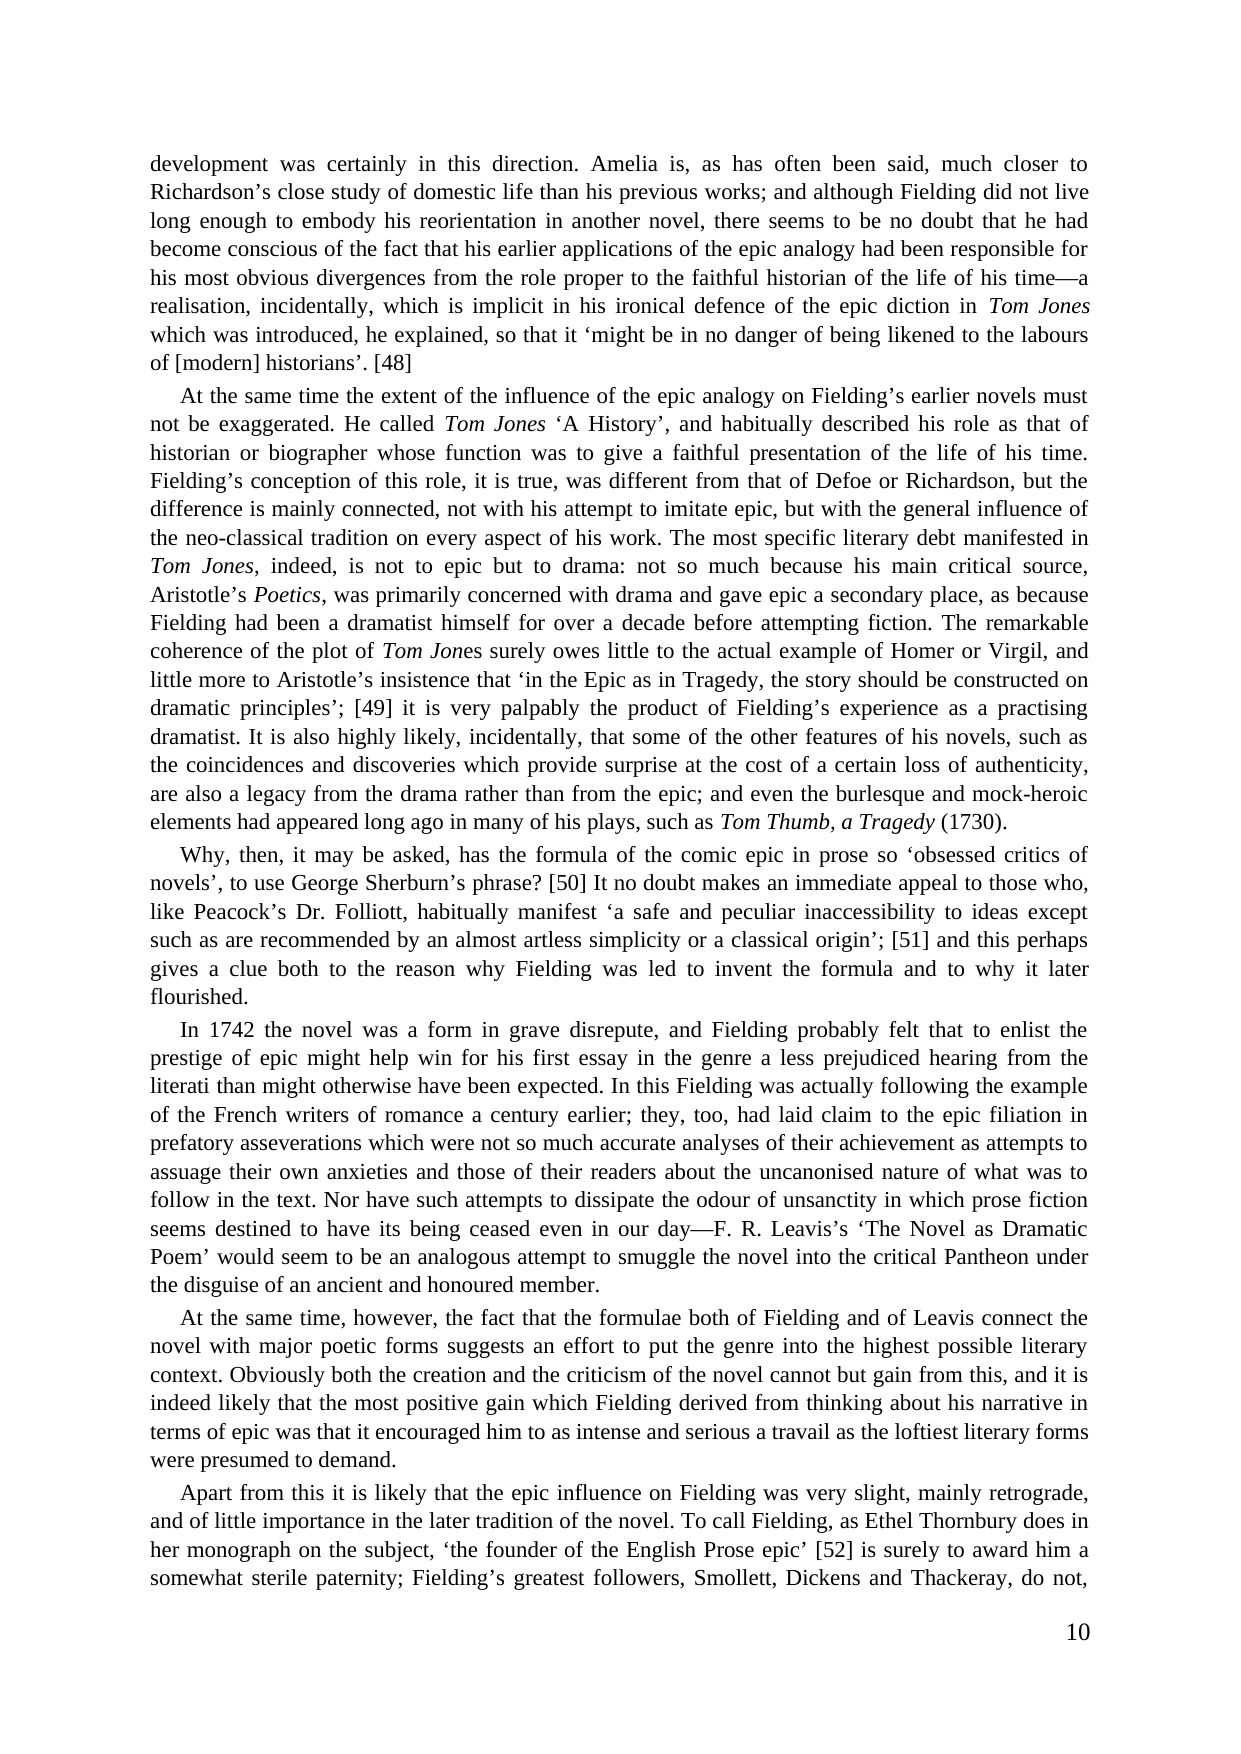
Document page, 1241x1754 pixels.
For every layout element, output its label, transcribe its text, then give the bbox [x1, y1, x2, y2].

text At the same time the extent of the influence of the epic analogy on Fielding’s earlier novels must not be exaggerated. He called Tom Jones ‘A History’, and habitually described his role as that of historian or biographer whose function was to give a faithful presentation of the life of his time. Fielding’s conception of this role, it is true, was different from that of Defoe or Richardson, but the difference is mainly connected, not with his attempt to imitate epic, but with the general influence of the neo-classical tradition on every aspect of his work. The most specific literary debt manifested in Tom Jones, indeed, is not to epic but to drama: not so much because his main critical source, Aristotle’s Poetics, was primarily concerned with drama and gave epic a secondary place, as because Fielding had been a dramatist himself for over a decade before attempting fiction. The remarkable coherence of the plot of Tom Jones surely owes little to the actual example of Homer or Virgil, and little more to Aristotle’s insistence that ‘in the Epic as in Tragedy, the story should be constructed on dramatic principles’; [49] it is very palpably the product of Fielding’s experience as a practising dramatist. It is also highly likely, incidentally, that some of the other features of his novels, such as the coincidences and discoveries which provide surprise at the cost of a certain loss of authenticity, are also a legacy from the drama rather than from the epic; and even the burlesque and mock-heroic elements had appeared long ago in many of his plays, such as Tom Thumb, a Tragedy (1730). [150, 382, 1090, 834]
text At the same time, however, the fact that the formulae both of Fielding and of Leavis connect the novel with major poetic forms suggests an effort to put the genre into the highest possible literary context. Obviously both the creation and the criticism of the novel cannot but gain from this, and it is indeed likely that the most positive gain which Fielding derived from thinking about his narrative in terms of epic was that it encouraged him to as intense and serious a travail as the loftiest literary forms were presumed to demand. [150, 1304, 1090, 1473]
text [150, 150, 1090, 375]
text Why, then, it may be asked, has the formula of the comic epic in prose so ‘obsessed critics of novels’, to use George Sherburn’s phrase? [50] It no doubt makes an immediate appeal to those who, like Peacock’s Dr. Folliott, habitually manifest ‘a safe and peculiar inaccessibility to ideas except such as are recommended by an almost artless simplicity or a classical origin’; [51] and this perhaps gives a clue both to the reason why Fielding was led to invent the formula and to why it later flourished. [150, 841, 1090, 1009]
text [150, 1479, 1090, 1591]
text In 1742 the novel was a form in grave disrepute, and Fielding probably felt that to enlist the prestige of epic might help win for his first essay in the genre a less prejudiced hearing from the literati than might otherwise have been expected. In this Fielding was actually following the example of the French writers of romance a century earlier; they, too, had laid claim to the epic filiation in prefatory asseverations which were not so much accurate analyses of their achievement as attempts to assuage their own anxieties and those of their readers about the uncanonised nature of what was to follow in the text. Nor have such attempts to dissipate the odour of unsanctity in which prose fiction seems destined to have its being ceased even in our day—F. R. Leavis’s ‘The Novel as Dramatic Poem’ would seem to be an analogous attempt to smuggle the novel into the critical Pantheon under the disguise of an ancient and honoured member. [150, 1016, 1090, 1298]
